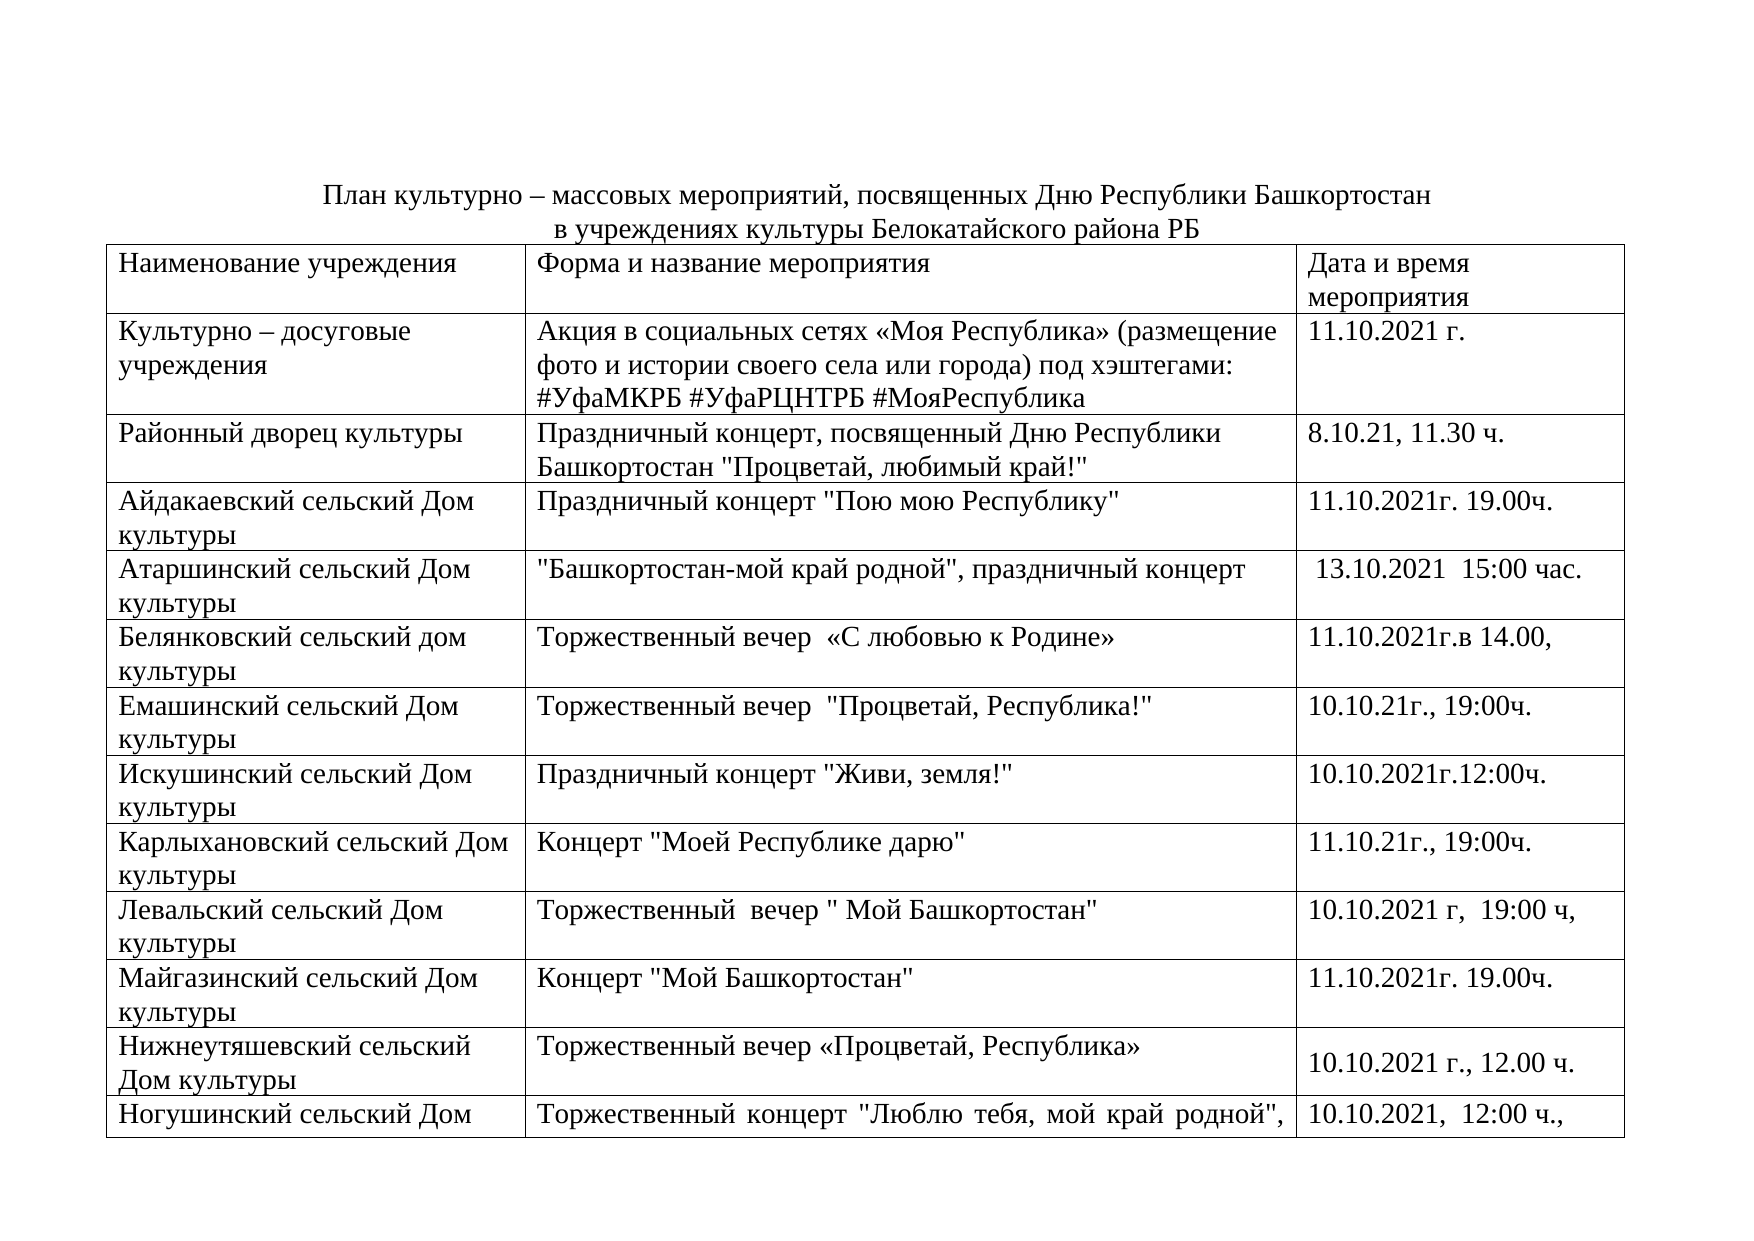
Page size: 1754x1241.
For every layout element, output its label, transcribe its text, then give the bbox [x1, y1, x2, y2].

table_cell 13.10.2021 15:00 час. [1297, 551, 1624, 618]
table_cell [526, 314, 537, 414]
table_cell "Башкортостан-мой край родной", праздничный концерт [526, 551, 1296, 618]
table_cell 11.10.21г., 19:00ч. [1297, 824, 1624, 891]
table_cell Торжественный вечер «Процветай, Республика» [526, 1028, 1296, 1095]
text План культурно – массовых мероприятий, посвященных Дню Республики Башкортостан [118, 177, 1636, 211]
table_cell Концерт "Моей Республике дарю" [526, 824, 1296, 891]
table_cell 11.10.2021г.в 14.00, [1297, 620, 1624, 687]
table_cell Торжественный вечер "Процветай, Республика!" [526, 688, 1296, 755]
table_cell 11.10.2021 г. [1297, 314, 1624, 414]
table_cell 11.10.2021г. 19.00ч. [1297, 483, 1624, 550]
table_cell Торжественный вечер «С любовью к Родине» [526, 620, 1296, 687]
table_cell Праздничный концерт "Живи, земля!" [526, 756, 1296, 823]
table_cell Праздничный концерт, посвященный Дню Республики Башкортостан "Процветай, любимый край!" [526, 415, 1296, 482]
table_cell Майгазинский сельский Дом культуры [107, 960, 525, 1027]
table_header Наименование учреждения [107, 245, 525, 312]
table_cell Атаршинский сельский Дом культуры [107, 551, 525, 618]
table_header Форма и название мероприятия [526, 245, 1296, 312]
table_cell Торжественный вечер " Мой Башкортостан" [526, 892, 1296, 959]
table_cell Карлыхановский сельский Дом культуры [107, 824, 525, 891]
table_cell 11.10.2021г. 19.00ч. [1297, 960, 1624, 1027]
table_cell Айдакаевский сельский Дом культуры [107, 483, 525, 550]
table_cell Акция в социальных сетях «Моя Республика» (размещение фото и истории своего села или города) под хэштегами: #УфаМКРБ #УфаРЦНТРБ #МояРеспублика [1086, 314, 1296, 414]
text в учреждениях культуры Белокатайского района РБ [118, 211, 1636, 244]
table_cell Районный дворец культуры [107, 415, 525, 482]
table_cell Левальский сельский Дом культуры [107, 892, 525, 959]
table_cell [107, 1096, 525, 1137]
table_cell 10.10.2021 г, 19:00 ч, [1297, 892, 1624, 959]
table_cell Культурно – досуговые учреждения [107, 314, 525, 414]
table_cell Нижнеутяшевский сельский Дом культуры [107, 1028, 525, 1095]
table_cell 10.10.2021г.12:00ч. [1297, 756, 1624, 823]
table_cell 10.10.21г., 19:00ч. [1297, 688, 1624, 755]
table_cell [526, 1096, 1296, 1137]
table_cell 8.10.21, 11.30 ч. [1297, 415, 1624, 482]
table_cell Емашинский сельский Дом культуры [107, 688, 525, 755]
table_header Дата и время мероприятия [1297, 245, 1624, 312]
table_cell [1297, 1096, 1624, 1137]
table_cell Белянковский сельский дом культуры [107, 620, 525, 687]
table_cell Искушинский сельский Дом культуры [107, 756, 525, 823]
table_cell Концерт "Мой Башкортостан" [526, 960, 1296, 1027]
table_cell Праздничный концерт "Пою мою Республику" [526, 483, 1296, 550]
table_cell 10.10.2021 г., 12.00 ч. [1297, 1028, 1624, 1095]
